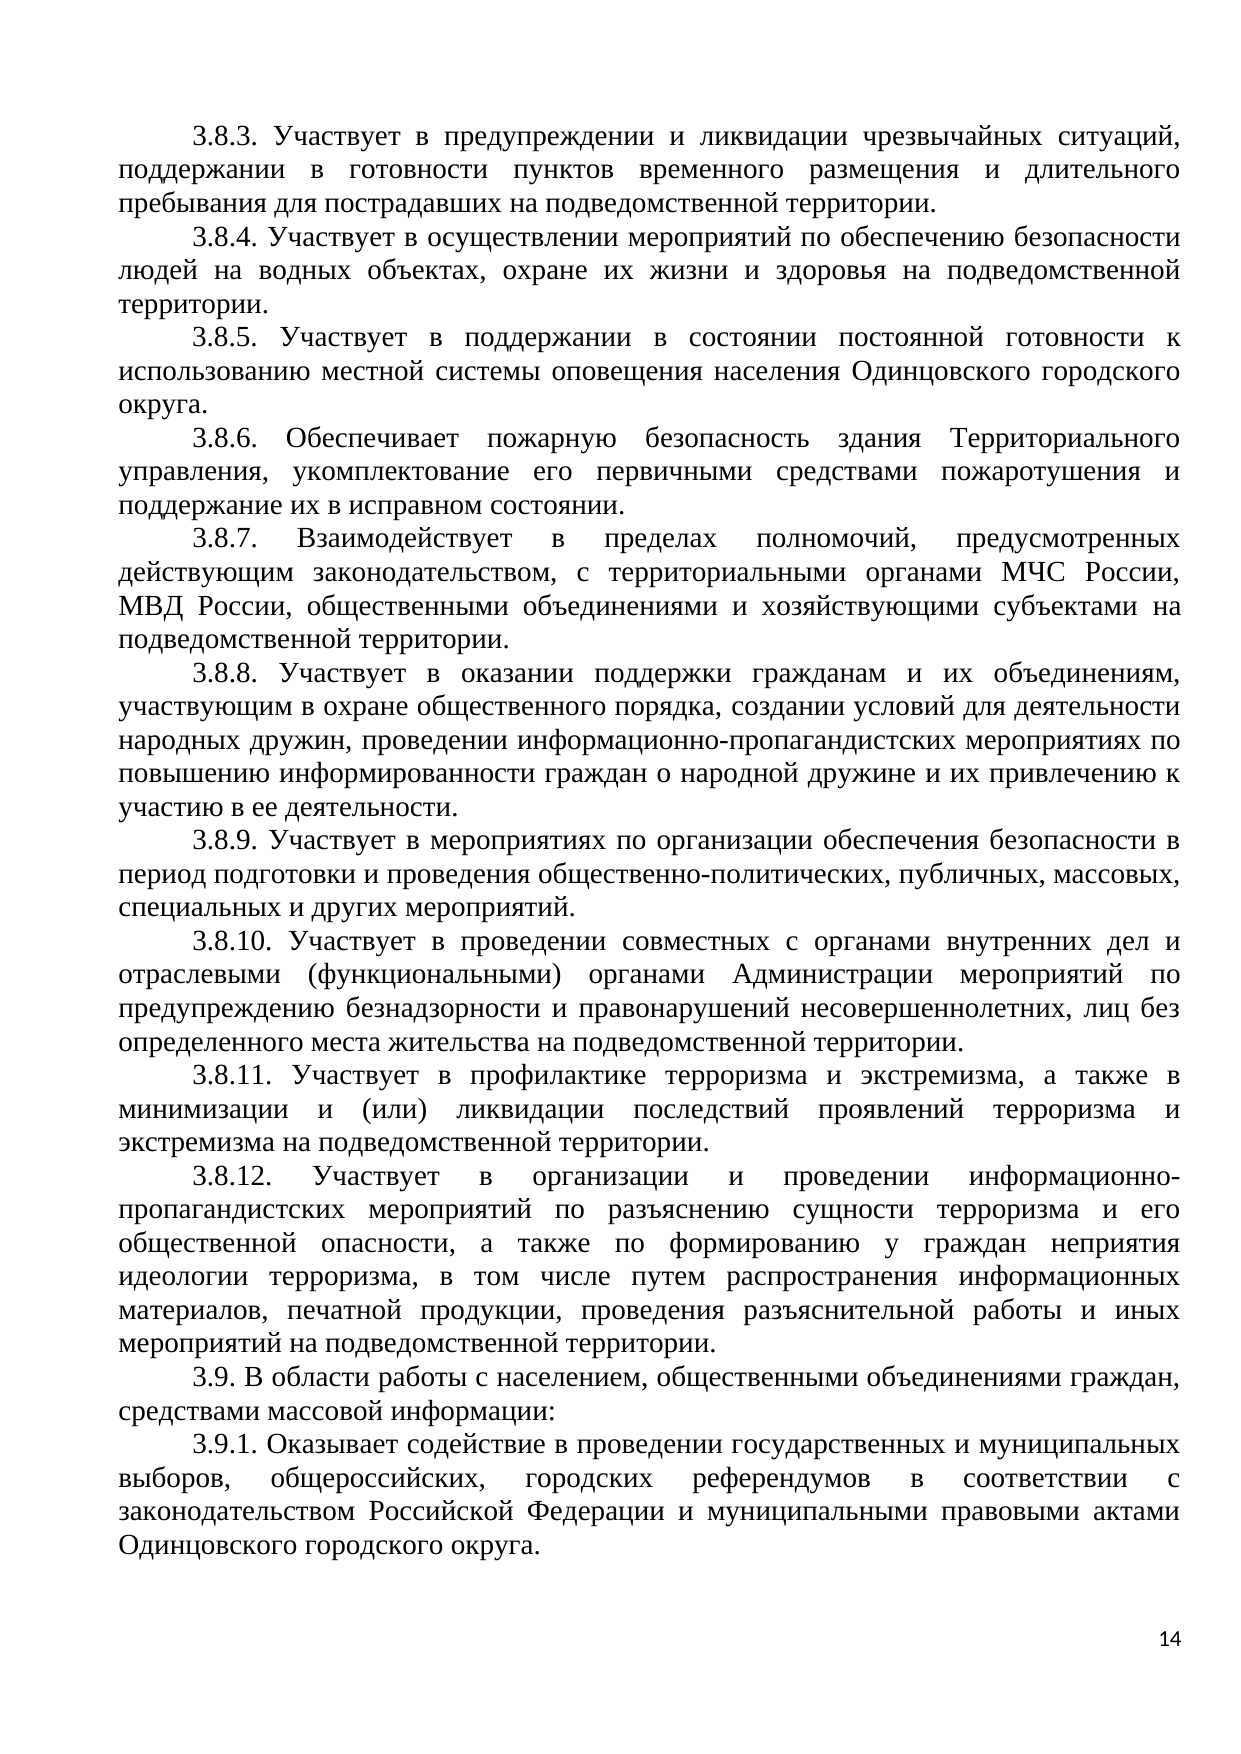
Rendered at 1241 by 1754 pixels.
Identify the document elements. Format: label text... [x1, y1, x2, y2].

text 3.8.6. Обеспечивает пожарную безопасность здания Территориального управления, укомплектование его первичными средствами пожаротушения и поддержание их в исправном состоянии. [118, 420, 1181, 521]
text 3.9.1. Оказывает содействие в проведении государственных и муниципальных выборов, общероссийских, городских референдумов в соответствии с законодательством Российской Федерации и муниципальными правовыми актами Одинцовского городского округа. [118, 1426, 1181, 1560]
text 3.8.4. Участвует в осуществлении мероприятий по обеспечению безопасности людей на водных объектах, охране их жизни и здоровья на подведомственной территории. [118, 219, 1181, 319]
text 3.8.5. Участвует в поддержании в состоянии постоянной готовности к использованию местной системы оповещения населения Одинцовского городского округа. [118, 319, 1181, 420]
text 3.8.12. Участвует в организации и проведении информационно-пропагандистских мероприятий по разъяснению сущности терроризма и его общественной опасности, а также по формированию у граждан неприятия идеологии терроризма, в том числе путем распространения информационных материалов, печатной продукции, проведения разъяснительной работы и иных мероприятий на подведомственной территории. [118, 1158, 1181, 1359]
text 3.8.7. Взаимодействует в пределах полномочий, предусмотренных действующим законодательством, с территориальными органами МЧС России, МВД России, общественными объединениями и хозяйствующими субъектами на подведомственной территории. [118, 521, 1181, 655]
text 3.8.10. Участвует в проведении совместных с органами внутренних дел и отраслевыми (функциональными) органами Администрации мероприятий по предупреждению безнадзорности и правонарушений несовершеннолетних, лиц без определенного места жительства на подведомственной территории. [118, 923, 1181, 1057]
text 3.8.3. Участвует в предупреждении и ликвидации чрезвычайных ситуаций, поддержании в готовности пунктов временного размещения и длительного пребывания для пострадавших на подведомственной территории. [118, 118, 1181, 219]
text 3.9. В области работы с населением, общественными объединениями граждан, средствами массовой информации: [118, 1359, 1181, 1426]
text 3.8.9. Участвует в мероприятиях по организации обеспечения безопасности в период подготовки и проведения общественно-политических, публичных, массовых, специальных и других мероприятий. [118, 822, 1181, 923]
text 3.8.11. Участвует в профилактике терроризма и экстремизма, а также в минимизации и (или) ликвидации последствий проявлений терроризма и экстремизма на подведомственной территории. [118, 1057, 1181, 1158]
text 3.8.8. Участвует в оказании поддержки гражданам и их объединениям, участвующим в охране общественного порядка, создании условий для деятельности народных дружин, проведении информационно-пропагандистских мероприятиях по повышению информированности граждан о народной дружине и их привлечению к участию в ее деятельности. [118, 655, 1181, 822]
